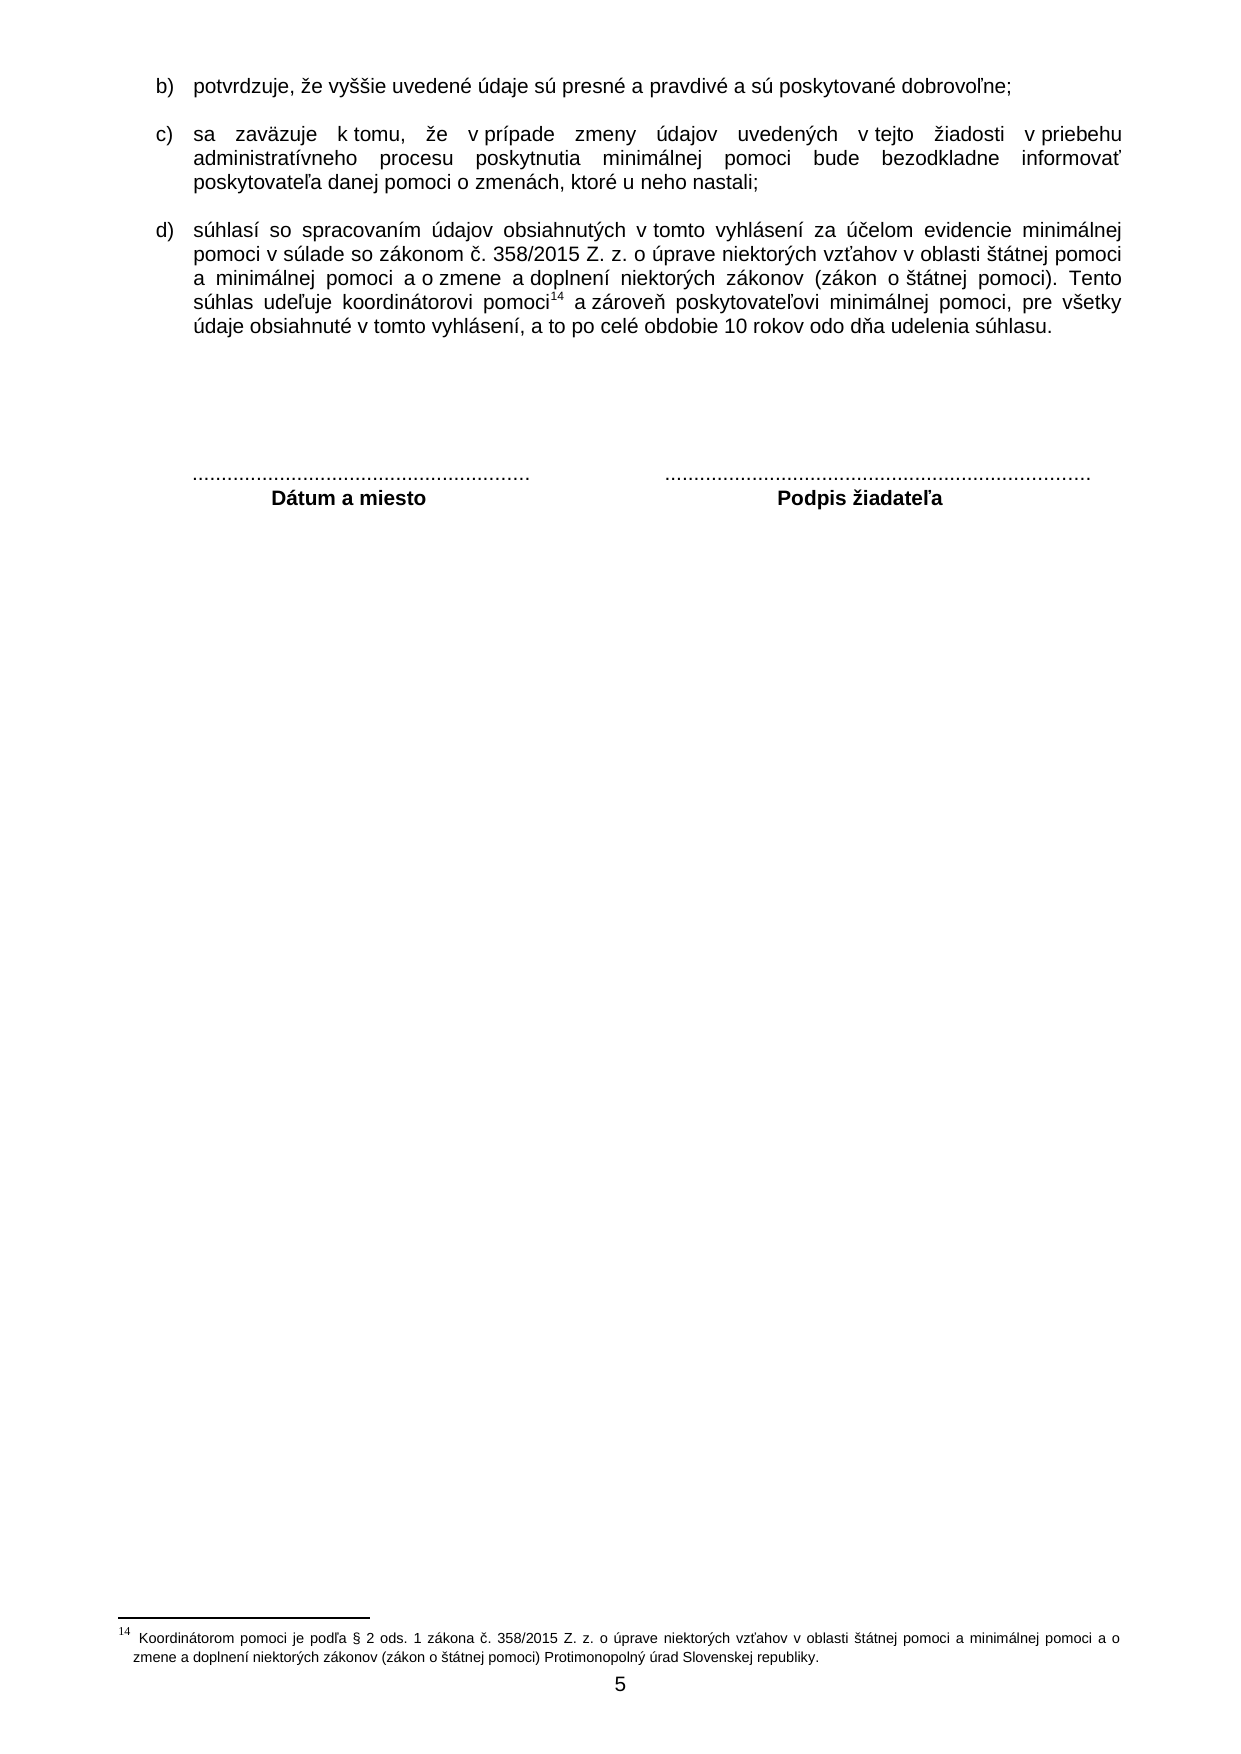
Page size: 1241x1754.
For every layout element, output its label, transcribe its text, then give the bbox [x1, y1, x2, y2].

list súhlasí so spracovaním údajov obsiahnutých v tomto vyhlásení za účelom evidencie minimálnej pomoci v súlade so zákonom č. 358/2015 Z. z. o úprave niektorých vzťahov v oblasti štátnej pomoci a minimálnej pomoci a o zmene a doplnení niektorých zákonov (zákon o štátnej pomoci). Tento súhlas udeľuje koordinátorovi pomoci a zároveň poskytovateľovi minimálnej pomoci, pre všetky údaje obsiahnuté v tomto vyhlásení, a to po celé obdobie 10 rokov odo dňa udelenia súhlasu. [156, 218, 1122, 337]
list potvrdzuje, že vyššie uvedené údaje sú presné a pravdivé a sú poskytované dobrovoľne; [156, 74, 1122, 98]
text Dátum a miesto Podpis žiadateľa [118, 486, 1122, 510]
list sa zaväzuje k tomu, že v prípade zmeny údajov uvedených v tejto žiadosti v priebehu administratívneho procesu poskytnutia minimálnej pomoci bude bezodkladne informovať poskytovateľa danej pomoci o zmenách, ktoré u neho nastali; [156, 122, 1122, 194]
